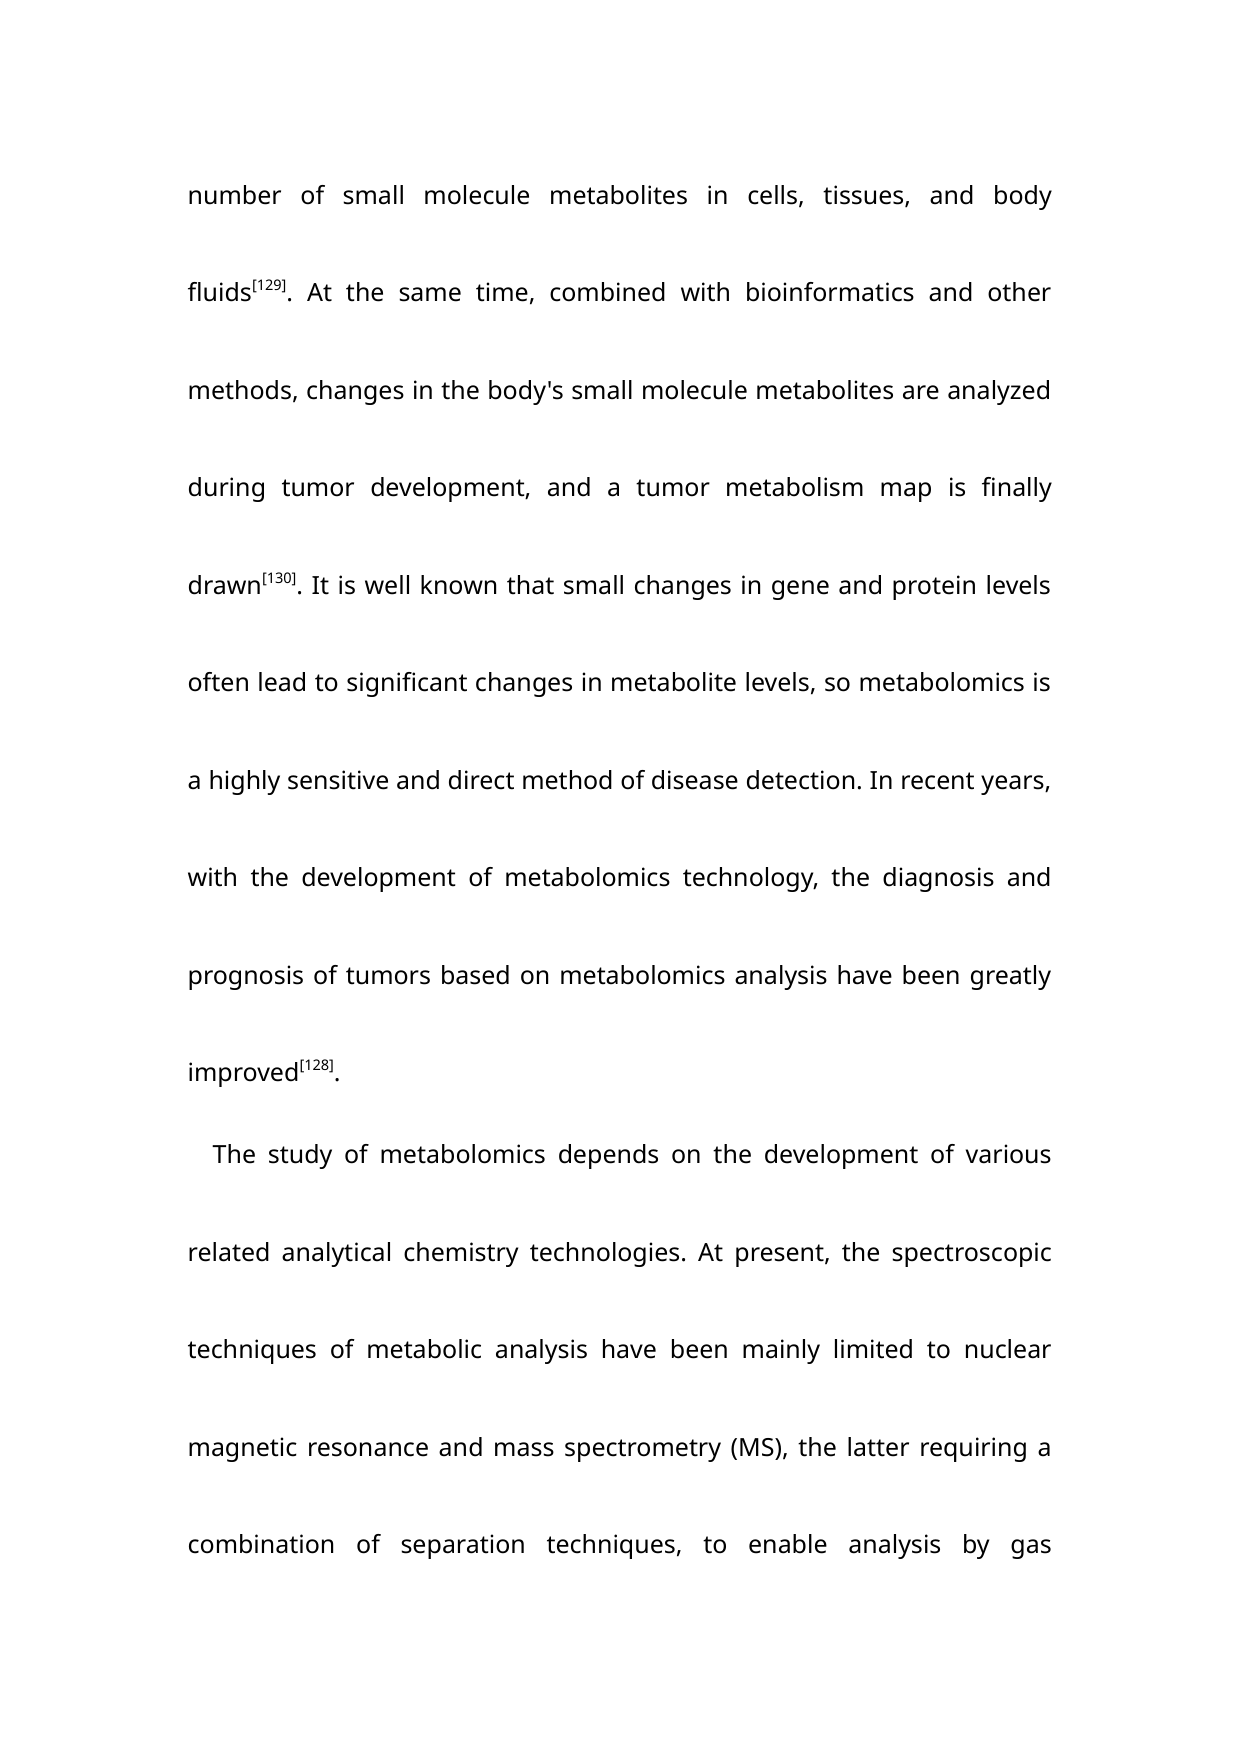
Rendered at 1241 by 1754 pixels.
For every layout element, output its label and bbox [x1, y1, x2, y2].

text [187, 1121, 1053, 1576]
text [187, 162, 1053, 1104]
